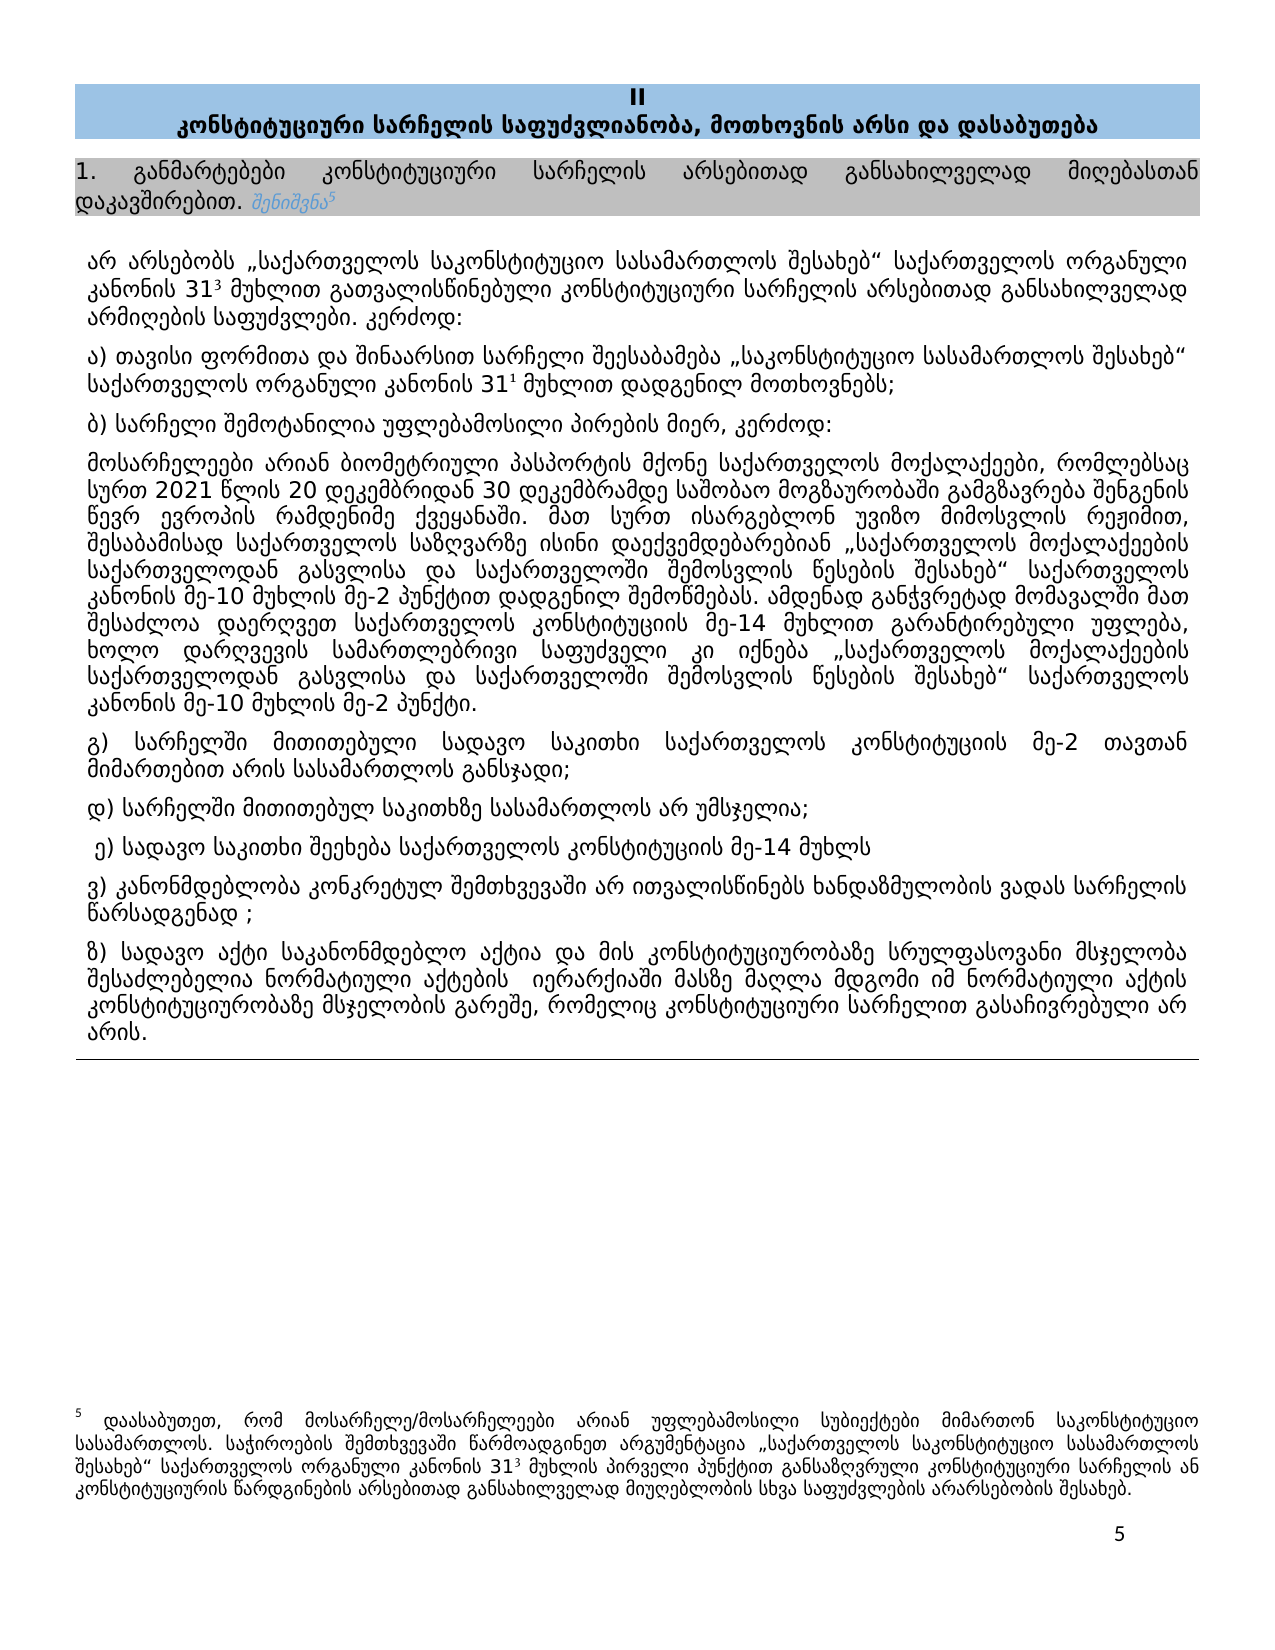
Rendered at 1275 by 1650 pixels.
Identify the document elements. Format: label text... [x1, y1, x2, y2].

table_header 3 1 [76, 236, 1199, 1058]
